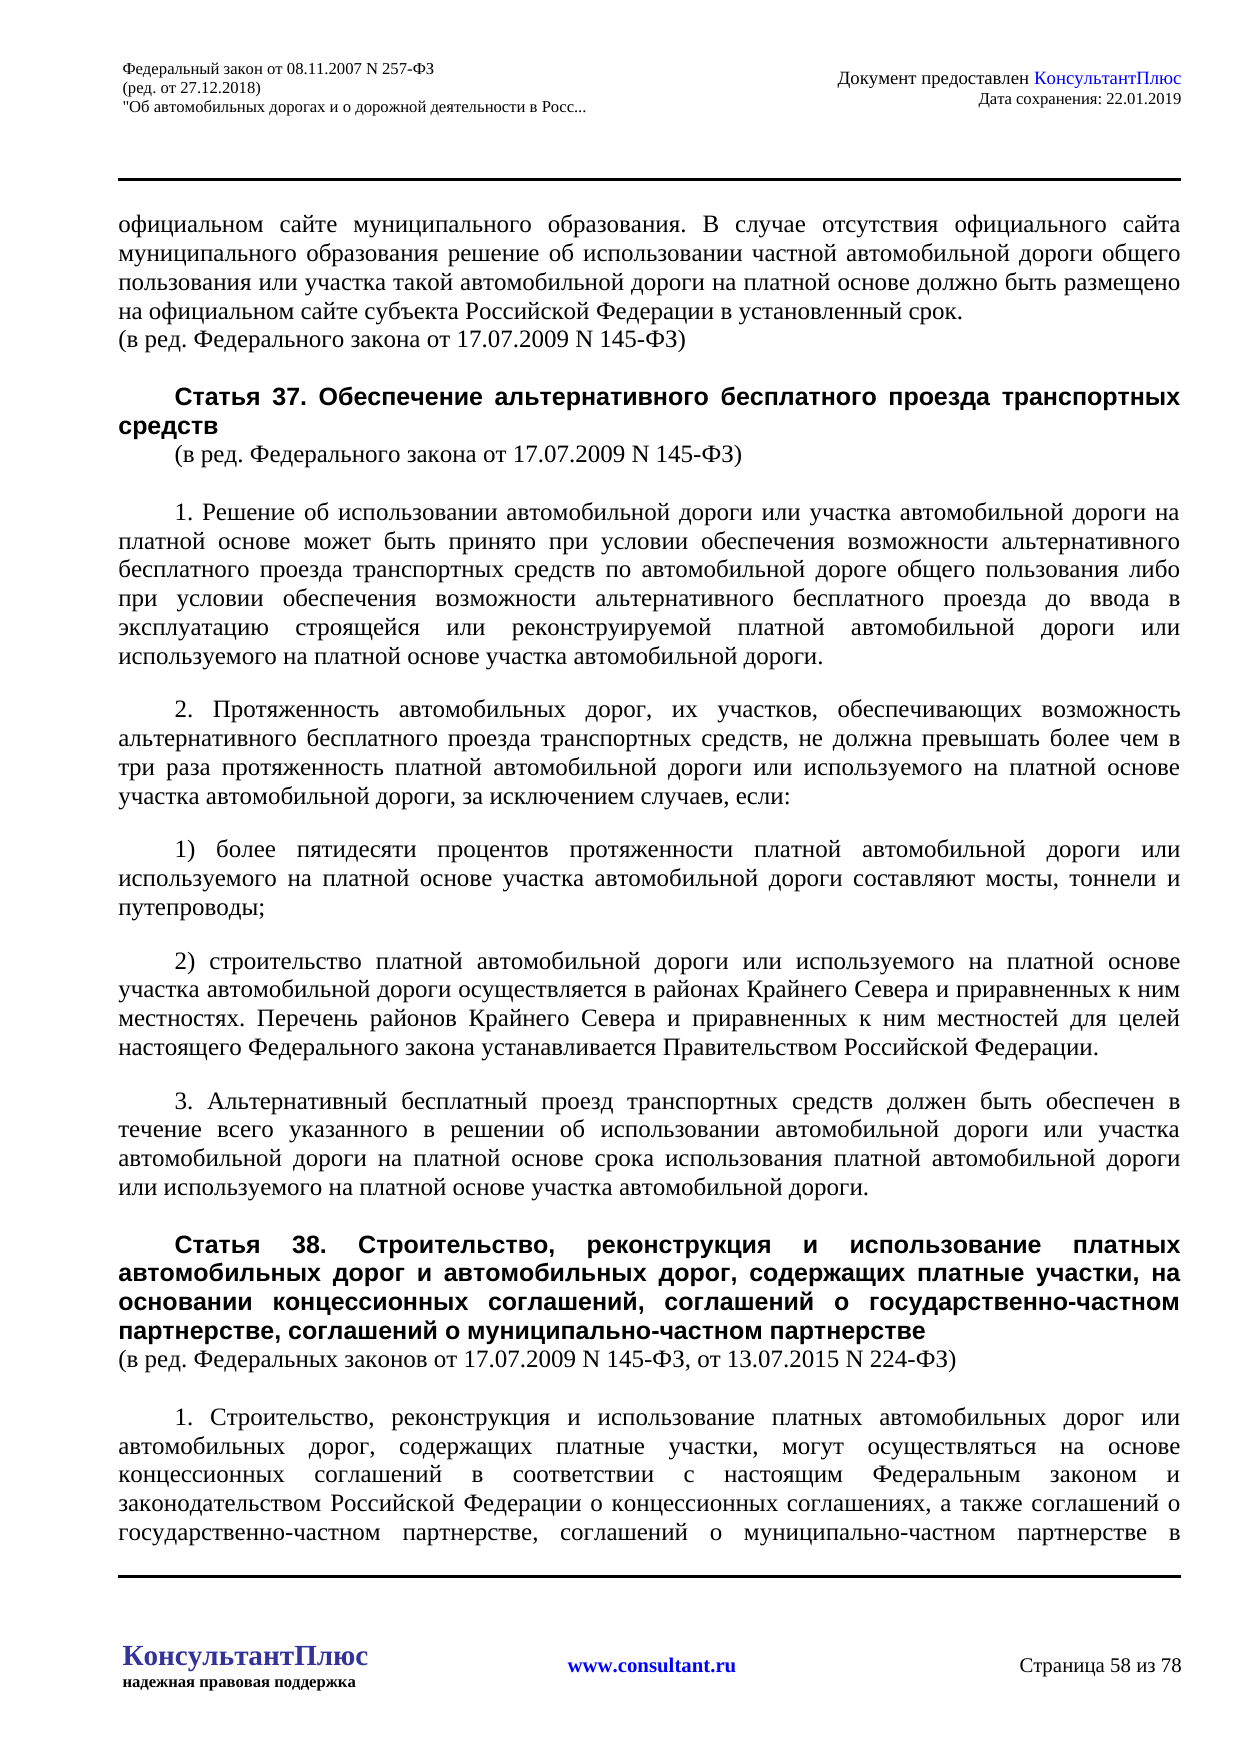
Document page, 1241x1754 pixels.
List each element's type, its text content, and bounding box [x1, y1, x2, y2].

text (в ред. Федерального закона от 17.07.2009 N 145-ФЗ) [118, 324, 1181, 353]
text 2) строительство платной автомобильной дороги или используемого на платной основе участка автомобильной дороги осуществляется в районах Крайнего Севера и приравненных к ним местностях. Перечень районов Крайнего Севера и приравненных к ним местностей для целей настоящего Федерального закона устанавливается Правительством Российской Федерации. [118, 946, 1181, 1061]
text 1. Решение об использовании автомобильной дороги или участка автомобильной дороги на платной основе может быть принято при условии обеспечения возможности альтернативного бесплатного проезда транспортных средств по автомобильной дороге общего пользования либо при условии обеспечения возможности альтернативного бесплатного проезда до ввода в эксплуатацию строящейся или реконструируемой платной автомобильной дороги или используемого на платной основе участка автомобильной дороги. [118, 497, 1181, 669]
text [118, 1402, 1181, 1546]
text 1) более пятидесяти процентов протяженности платной автомобильной дороги или используемого на платной основе участка автомобильной дороги составляют мосты, тоннели и путепроводы; [118, 834, 1181, 921]
text (в ред. Федерального закона от 17.07.2009 N 145-ФЗ) [118, 439, 1181, 468]
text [118, 209, 1181, 324]
title Статья 38. Строительство, реконструкция и использование платных автомобильных дорог и автомобильных дорог, содержащих платные участки, на основании концессионных соглашений, соглашений о государственно-частном партнерстве, соглашений о муниципально-частном партнерстве [118, 1229, 1181, 1344]
text 3. Альтернативный бесплатный проезд транспортных средств должен быть обеспечен в течение всего указанного в решении об использовании автомобильной дороги или участка автомобильной дороги на платной основе срока использования платной автомобильной дороги или используемого на платной основе участка автомобильной дороги. [118, 1086, 1181, 1201]
title Статья 37. Обеспечение альтернативного бесплатного проезда транспортных средств [118, 382, 1181, 439]
text 2. Протяженность автомобильных дорог, их участков, обеспечивающих возможность альтернативного бесплатного проезда транспортных средств, не должна превышать более чем в три раза протяженность платной автомобильной дороги или используемого на платной основе участка автомобильной дороги, за исключением случаев, если: [118, 694, 1181, 809]
text (в ред. Федеральных законов от 17.07.2009 N 145-ФЗ, от 13.07.2015 N 224-ФЗ) [118, 1344, 1181, 1373]
